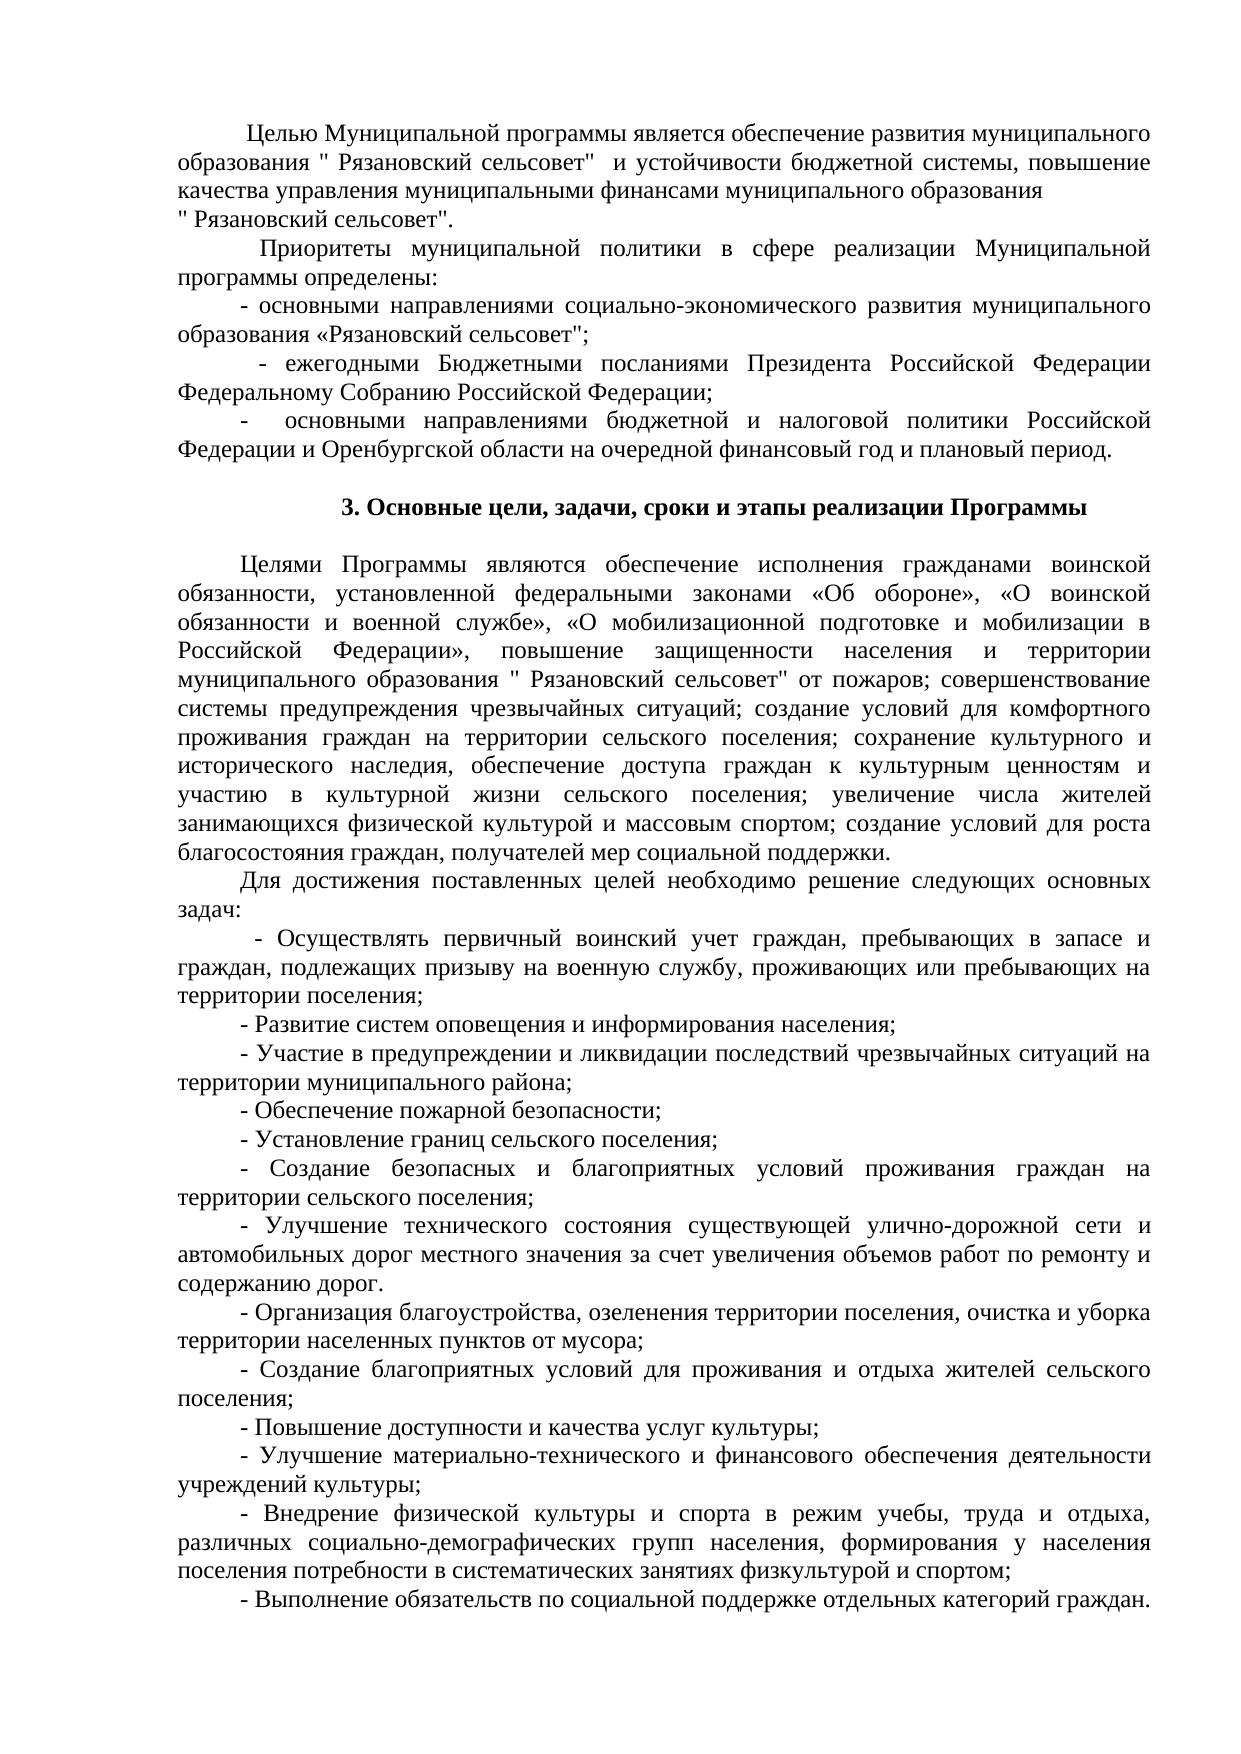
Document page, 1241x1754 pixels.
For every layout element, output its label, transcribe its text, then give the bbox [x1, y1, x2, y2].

text - Улучшение технического состояния существующей улично-дорожной сети и автомобильных дорог местного значения за счет увеличения объемов работ по ремонту и содержанию дорог. [177, 1211, 1152, 1297]
text Целью Муниципальной программы является обеспечение развития муниципального образования " Рязановский сельсовет" и устойчивости бюджетной системы, повышение качества управления муниципальными финансами муниципального образования [177, 118, 1152, 204]
text Для достижения поставленных целей необходимо решение следующих основных задач: [177, 866, 1152, 923]
text Приоритеты муниципальной политики в сфере реализации Муниципальной программы определены: [177, 233, 1152, 291]
text - Создание безопасных и благоприятных условий проживания граждан на территории сельского поселения; [177, 1153, 1152, 1211]
text - основными направлениями бюджетной и налоговой политики Российской Федерации и Оренбургской области на очередной финансовый год и плановый период. [177, 406, 1152, 463]
text - Внедрение физической культуры и спорта в режим учебы, труда и отдыха, различных социально-демографических групп населения, формирования у населения поселения потребности в систематических занятиях физкультурой и спортом; [177, 1498, 1152, 1584]
text Целями Программы являются обеспечение исполнения гражданами воинской обязанности, установленной федеральными законами «Об обороне», «О воинской обязанности и военной службе», «О мобилизационной подготовке и мобилизации в Российской Федерации», повышение защищенности населения и территории муниципального образования " Рязановский сельсовет" от пожаров; совершенствование системы предупреждения чрезвычайных ситуаций; создание условий для комфортного проживания граждан на территории сельского поселения; сохранение культурного и исторического наследия, обеспечение доступа граждан к культурным ценностям и участию в культурной жизни сельского поселения; увеличение числа жителей занимающихся физической культурой и массовым спортом; создание условий для роста благосостояния граждан, получателей мер социальной поддержки. [177, 549, 1152, 866]
text - ежегодными Бюджетными посланиями Президента Российской Федерации Федеральному Собранию Российской Федерации; [177, 348, 1152, 406]
text - Создание благоприятных условий для проживания и отдыха жителей сельского поселения; [177, 1354, 1152, 1412]
text - Осуществлять первичный воинский учет граждан, пребывающих в запасе и граждан, подлежащих призыву на военную службу, проживающих или пребывающих на территории поселения; [177, 923, 1152, 1009]
text - Повышение доступности и качества услуг культуры; [177, 1412, 1152, 1441]
text - Организация благоустройства, озеленения территории поселения, очистка и уборка территории населенных пунктов от мусора; [177, 1297, 1152, 1354]
text - Улучшение материально-технического и финансового обеспечения деятельности учреждений культуры; [177, 1441, 1152, 1498]
text " Рязановский сельсовет". [177, 204, 1152, 233]
text - Выполнение обязательств по социальной поддержке отдельных категорий граждан. [177, 1584, 1152, 1613]
text - основными направлениями социально-экономического развития муниципального образования «Рязановский сельсовет"; [177, 291, 1152, 348]
text 3. Основные цели, задачи, сроки и этапы реализации Программы [215, 492, 1152, 521]
text - Установление границ сельского поселения; [177, 1124, 1152, 1153]
text - Участие в предупреждении и ликвидации последствий чрезвычайных ситуаций на территории муниципального района; [177, 1038, 1152, 1096]
text - Развитие систем оповещения и информирования населения; [177, 1009, 1152, 1038]
text - Обеспечение пожарной безопасности; [177, 1096, 1152, 1124]
